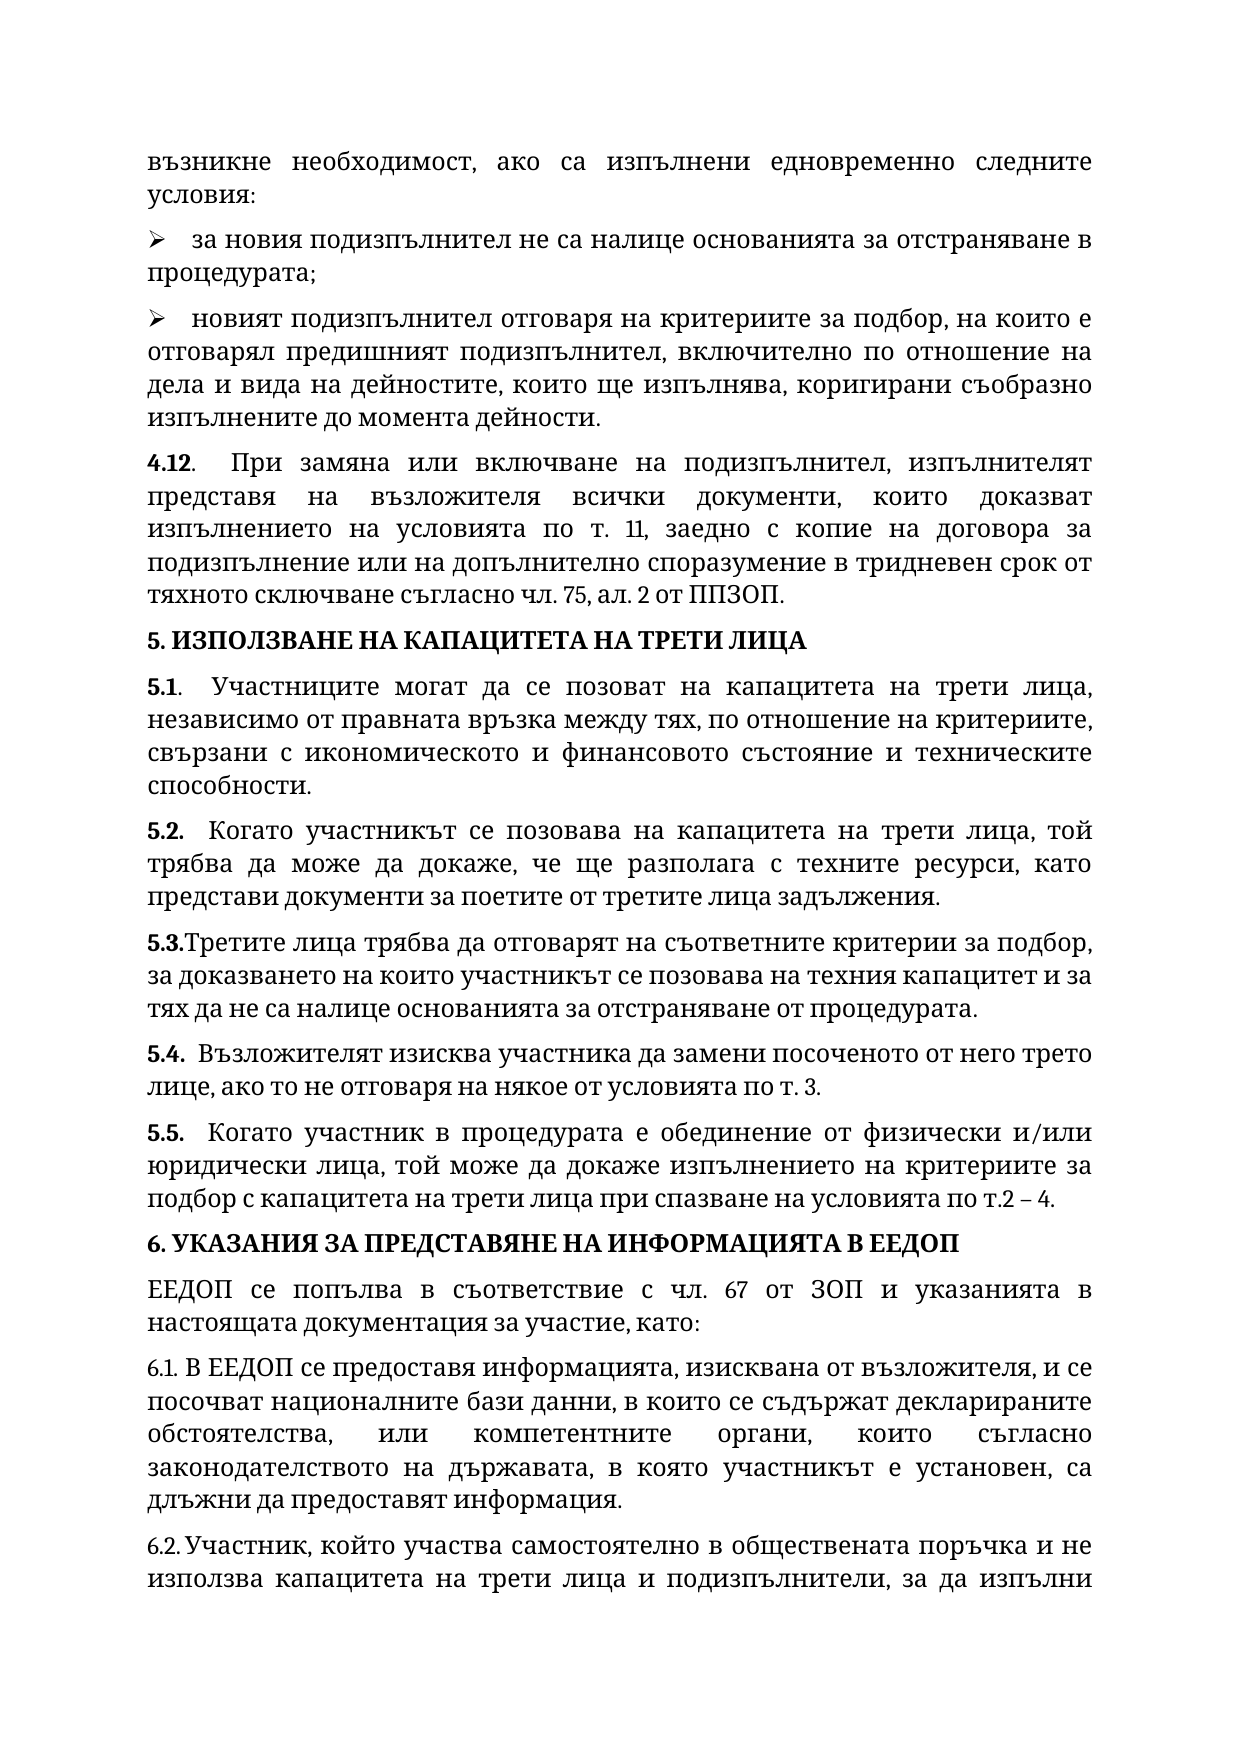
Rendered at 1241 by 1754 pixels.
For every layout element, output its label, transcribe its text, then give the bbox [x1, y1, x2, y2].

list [147, 148, 1093, 209]
text ЕЕДОП се попълва в съответствие с чл. 67 от ЗОП и указанията в настоящата документация за участие, като: [147, 1276, 1093, 1338]
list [147, 1532, 1093, 1594]
text 6. УКАЗАНИЯ ЗА ПРЕДСТАВЯНЕ НА ИНФОРМАЦИЯТА В ЕЕДОП [147, 1230, 1093, 1259]
list новият подизпълнител отговаря на критериите за подбор, на които е отговарял предишният подизпълнител, включително по отношение на дела и вида на дейностите, които ще изпълнява, коригирани съобразно изпълнените до момента дейности. [147, 305, 1093, 433]
text 5.4. Възложителят изисква участника да замени посоченото от него трето лице, ако то не отговаря на някое от условията по т. 3. [147, 1040, 1093, 1102]
list 4.12. При замяна или включване на подизпълнител, изпълнителят представя на възложителя всички документи, които доказват изпълнението на условията по т. 11, заедно с копие на договора за подизпълнение или на допълнително споразумение в тридневен срок от тяхното сключване съгласно чл. 75, ал. 2 от ППЗОП. [147, 449, 1093, 610]
text 5.5. Когато участник в процедурата е обединение от физически и/или юридически лица, той може да докаже изпълнението на критериите за подбор с капацитета на трети лица при спазване на условията по т.2 – 4. [147, 1119, 1093, 1213]
text 5. ИЗПОЛЗВАНЕ НА КАПАЦИТЕТА НА ТРЕТИ ЛИЦА [147, 627, 1093, 656]
list за новия подизпълнител не са налице основанията за отстраняване в процедурата; [147, 226, 1093, 288]
text 5.1. Участниците могат да се позоват на капацитета на трети лица, независимо от правната връзка между тях, по отношение на критериите, свързани с икономическото и финансовото състояние и техническите способности. [147, 672, 1093, 800]
text 5.2. Когато участникът се позовава на капацитета на трети лица, той трябва да може да докаже, че ще разполага с техните ресурси, като представи документи за поетите от третите лица задължения. [147, 817, 1093, 912]
text 6.1. В ЕЕДОП се предоставя информацията, изисквана от възложителя, и се посочват националните бази данни, в които се съдържат декларираните обстоятелства, или компетентните органи, които съгласно законодателството на държавата, в която участникът е установен, са длъжни да предоставят информация. [147, 1354, 1093, 1515]
text 5.3.Третите лица трябва да отговарят на съответните критерии за подбор, за доказването на които участникът се позовава на техния капацитет и за тях да не са налице основанията за отстраняване от процедурата. [147, 929, 1093, 1023]
